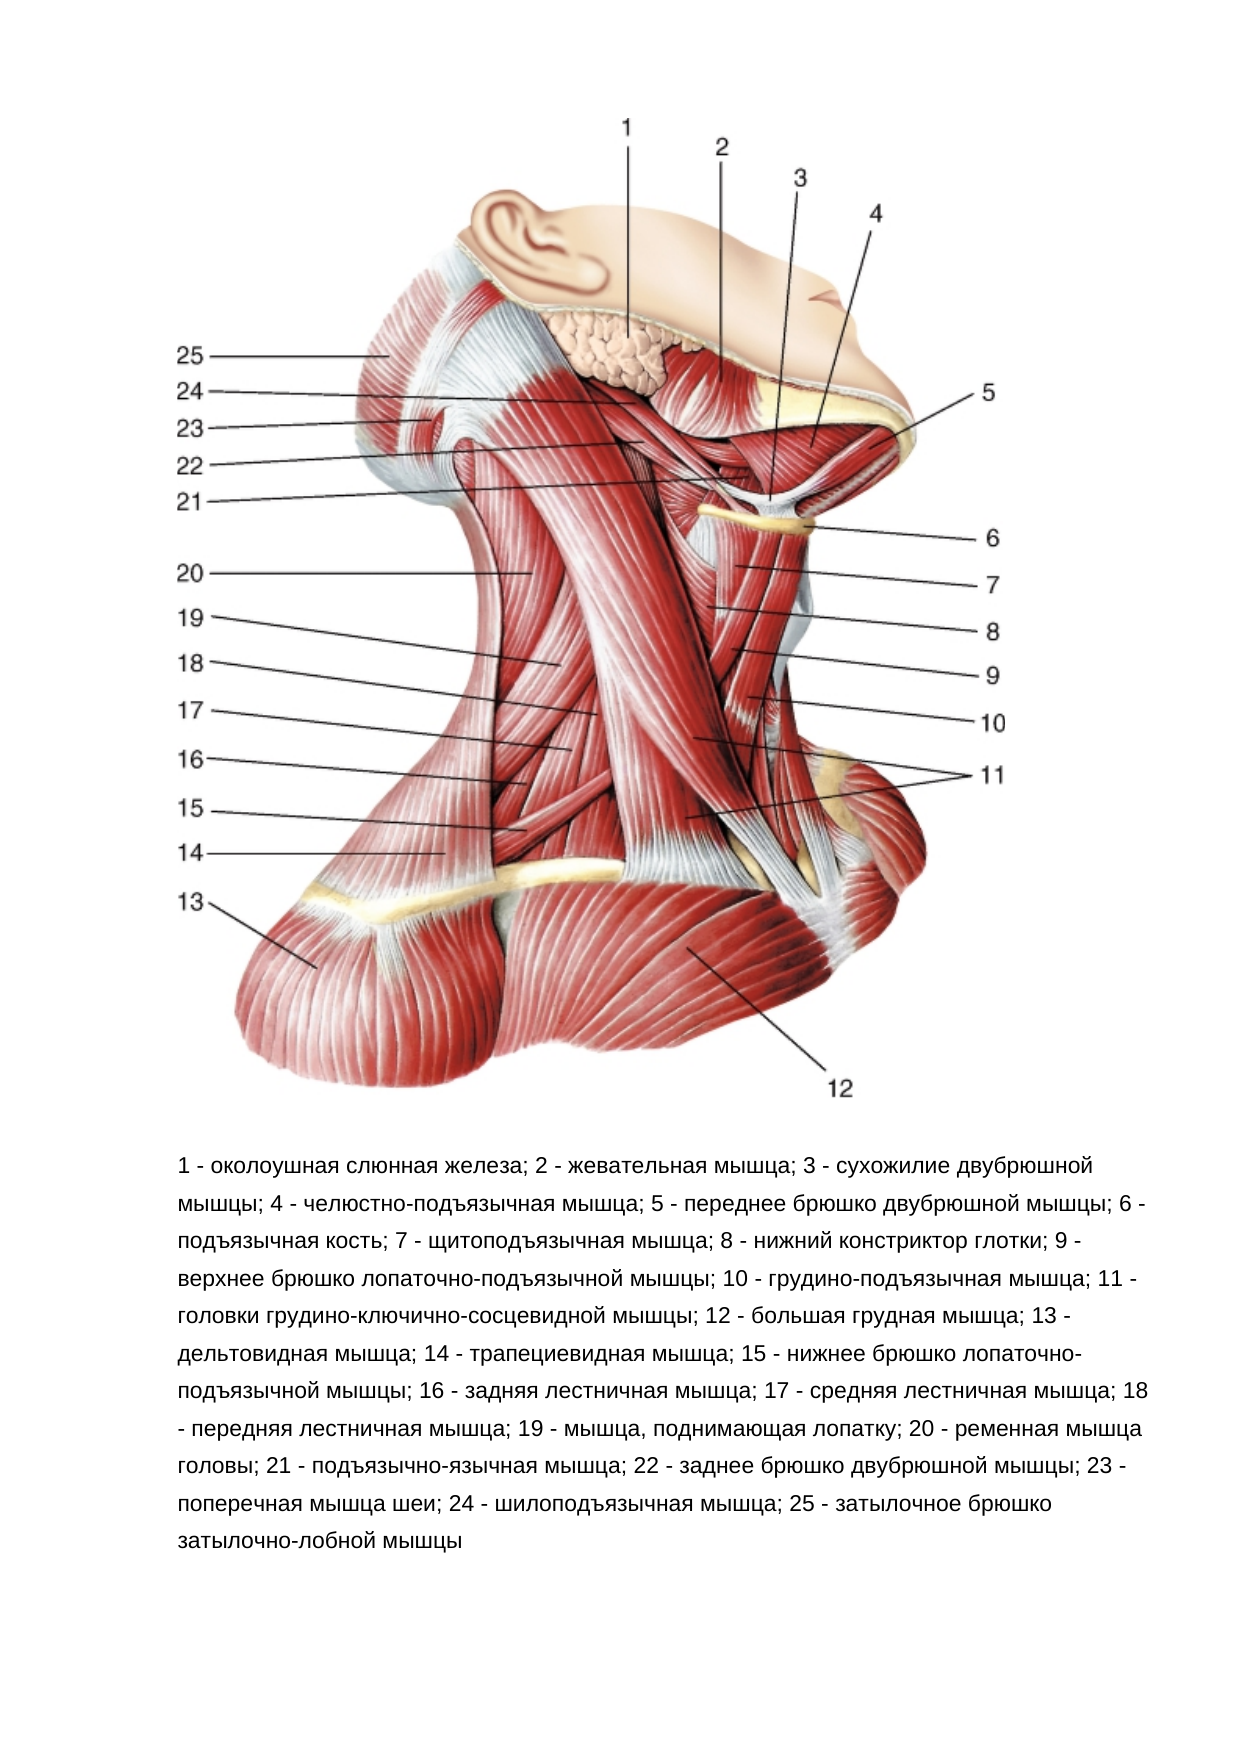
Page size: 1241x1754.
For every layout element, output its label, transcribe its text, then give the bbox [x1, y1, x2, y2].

text 1 - околоушная слюнная железа; 2 - жевательная мышца; 3 - сухожилие двубрюшной мышцы; 4 - челюстно-подъязычная мышца; 5 - переднее брюшко двубрюшной мышцы; 6 - подъязычная кость; 7 - щитоподъязычная мышца; 8 - нижний констриктор глотки; 9 - верхнее брюшко лопаточно-подъязычной мышцы; 10 - грудино-подъязычная мышца; 11 - головки грудино-ключично-сосцевидной мышцы; 12 - большая грудная мышца; 13 - дельтовидная мышца; 14 - трапециевидная мышца; 15 - нижнее брюшко лопаточно-подъязычной мышцы; 16 - задняя лестничная мышца; 17 - средняя лестничная мышца; 18 - передняя лестничная мышца; 19 - мышца, поднимающая лопатку; 20 - ременная мышца головы; 21 - подъязычно-язычная мышца; 22 - заднее брюшко двубрюшной мышцы; 23 - поперечная мышца шеи; 24 - шилоподъязычная мышца; 25 - затылочное брюшко затылочно-лобной мышцы [177, 1141, 1152, 1553]
picture [177, 118, 1005, 1102]
